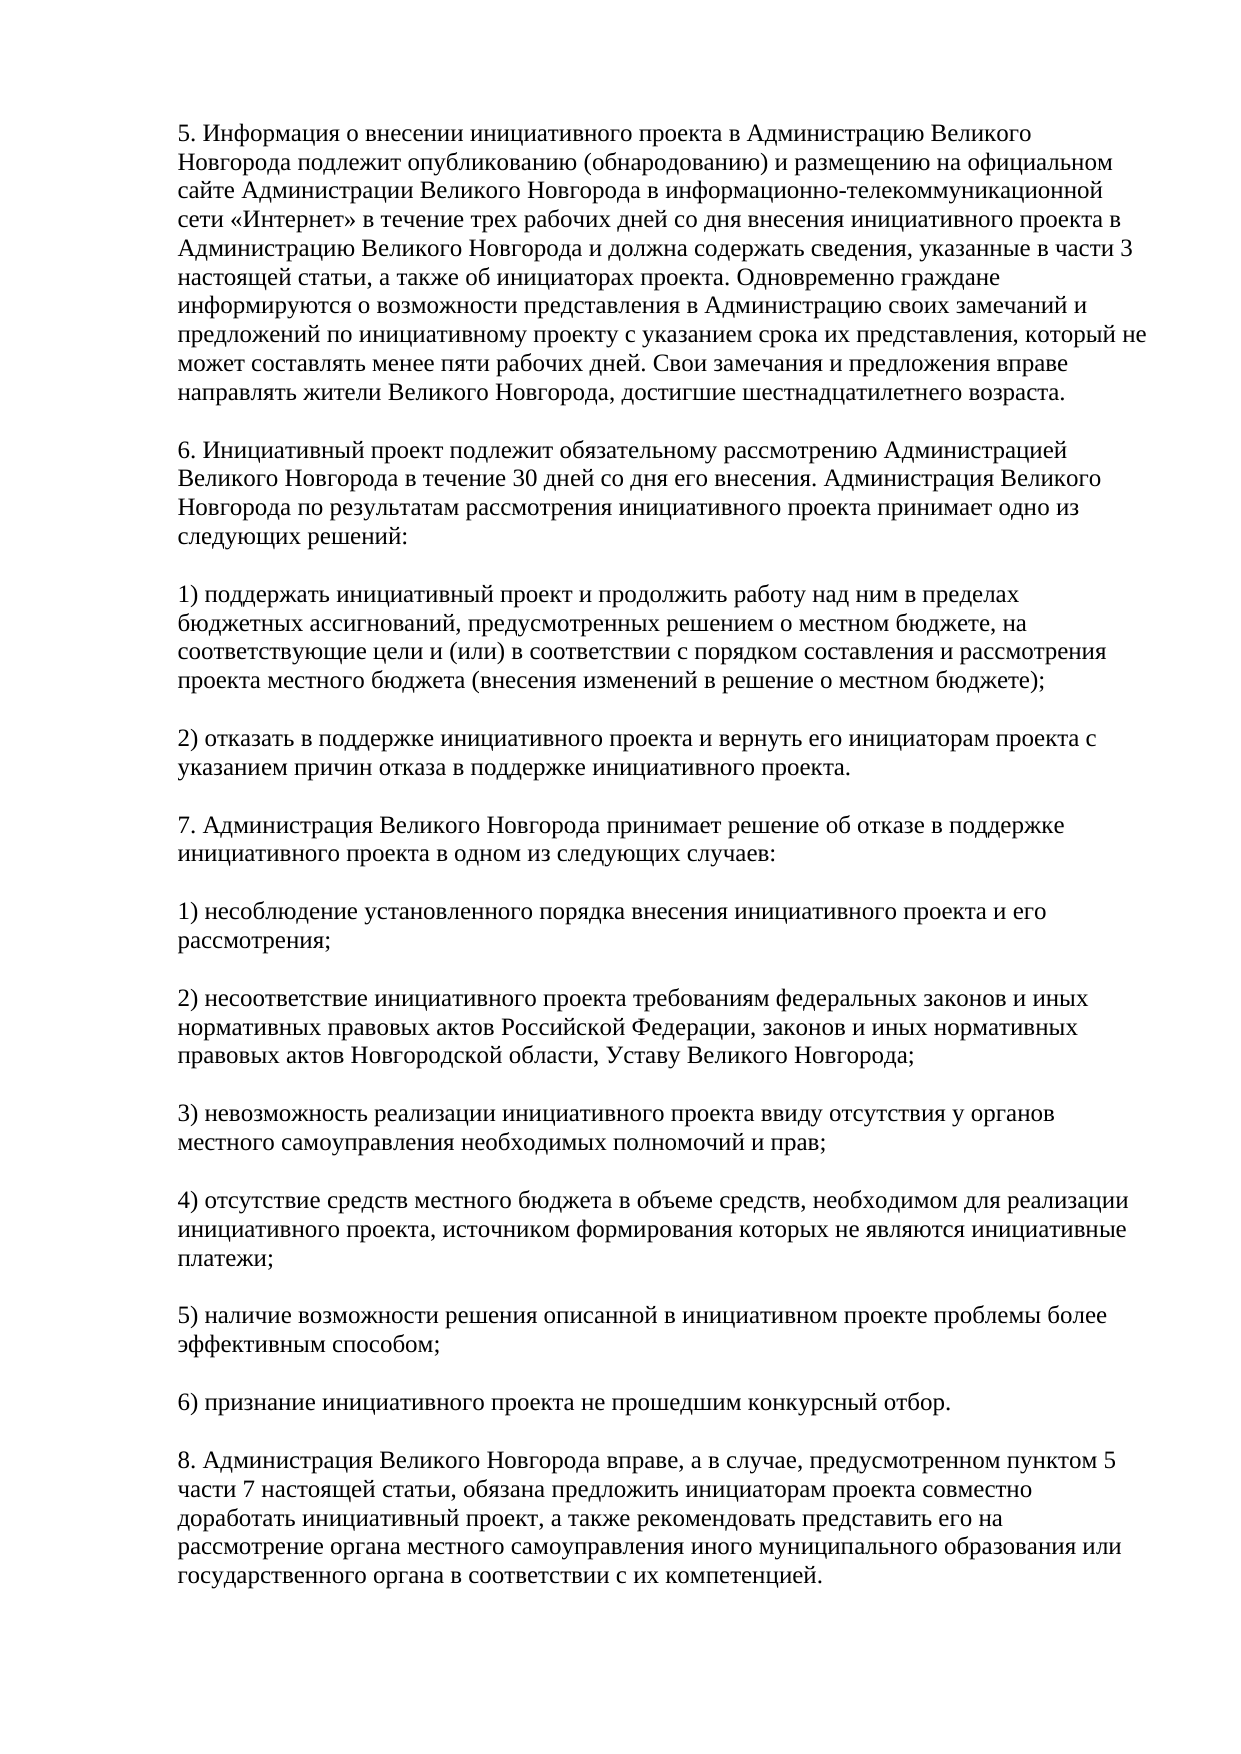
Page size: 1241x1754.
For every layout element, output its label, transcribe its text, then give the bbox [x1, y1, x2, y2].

text 1) несоблюдение установленного порядка внесения инициативного проекта и его рассмотрения; [177, 896, 1152, 954]
text 6) признание инициативного проекта не прошедшим конкурсный отбор. [177, 1387, 1152, 1416]
text 1) поддержать инициативный проект и продолжить работу над ним в пределах бюджетных ассигнований, предусмотренных решением о местном бюджете, на соответствующие цели и (или) в соответствии с порядком составления и рассмотрения проекта местного бюджета (внесения изменений в решение о местном бюджете); [177, 579, 1152, 694]
text 3) невозможность реализации инициативного проекта ввиду отсутствия у органов местного самоуправления необходимых полномочий и прав; [177, 1098, 1152, 1156]
text 5) наличие возможности решения описанной в инициативном проекте проблемы более эффективным способом; [177, 1301, 1152, 1358]
text 2) отказать в поддержке инициативного проекта и вернуть его инициаторам проекта с указанием причин отказа в поддержке инициативного проекта. [177, 723, 1152, 781]
text 6. Инициативный проект подлежит обязательному рассмотрению Администрацией Великого Новгорода в течение 30 дней со дня его внесения. Администрация Великого Новгорода по результатам рассмотрения инициативного проекта принимает одно из следующих решений: [177, 435, 1152, 550]
text 8. Администрация Великого Новгорода вправе, а в случае, предусмотренном пунктом 5 части 7 настоящей статьи, обязана предложить инициаторам проекта совместно доработать инициативный проект, а также рекомендовать представить его на рассмотрение органа местного самоуправления иного муниципального образования или государственного органа в соответствии с их компетенцией. [177, 1445, 1152, 1589]
text 5. Информация о внесении инициативного проекта в Администрацию Великого Новгорода подлежит опубликованию (обнародованию) и размещению на официальном сайте Администрации Великого Новгорода в информационно-телекоммуникационной сети «Интернет» в течение трех рабочих дней со дня внесения инициативного проекта в Администрацию Великого Новгорода и должна содержать сведения, указанные в части 3 настоящей статьи, а также об инициаторах проекта. Одновременно граждане информируются о возможности представления в Администрацию своих замечаний и предложений по инициативному проекту с указанием срока их представления, который не может составлять менее пяти рабочих дней. Свои замечания и предложения вправе направлять жители Великого Новгорода, достигшие шестнадцатилетнего возраста. [177, 118, 1152, 406]
text 7. Администрация Великого Новгорода принимает решение об отказе в поддержке инициативного проекта в одном из следующих случаев: [177, 810, 1152, 867]
text 2) несоответствие инициативного проекта требованиям федеральных законов и иных нормативных правовых актов Российской Федерации, законов и иных нормативных правовых актов Новгородской области, Уставу Великого Новгорода; [177, 983, 1152, 1069]
text 4) отсутствие средств местного бюджета в объеме средств, необходимом для реализации инициативного проекта, источником формирования которых не являются инициативные платежи; [177, 1185, 1152, 1271]
